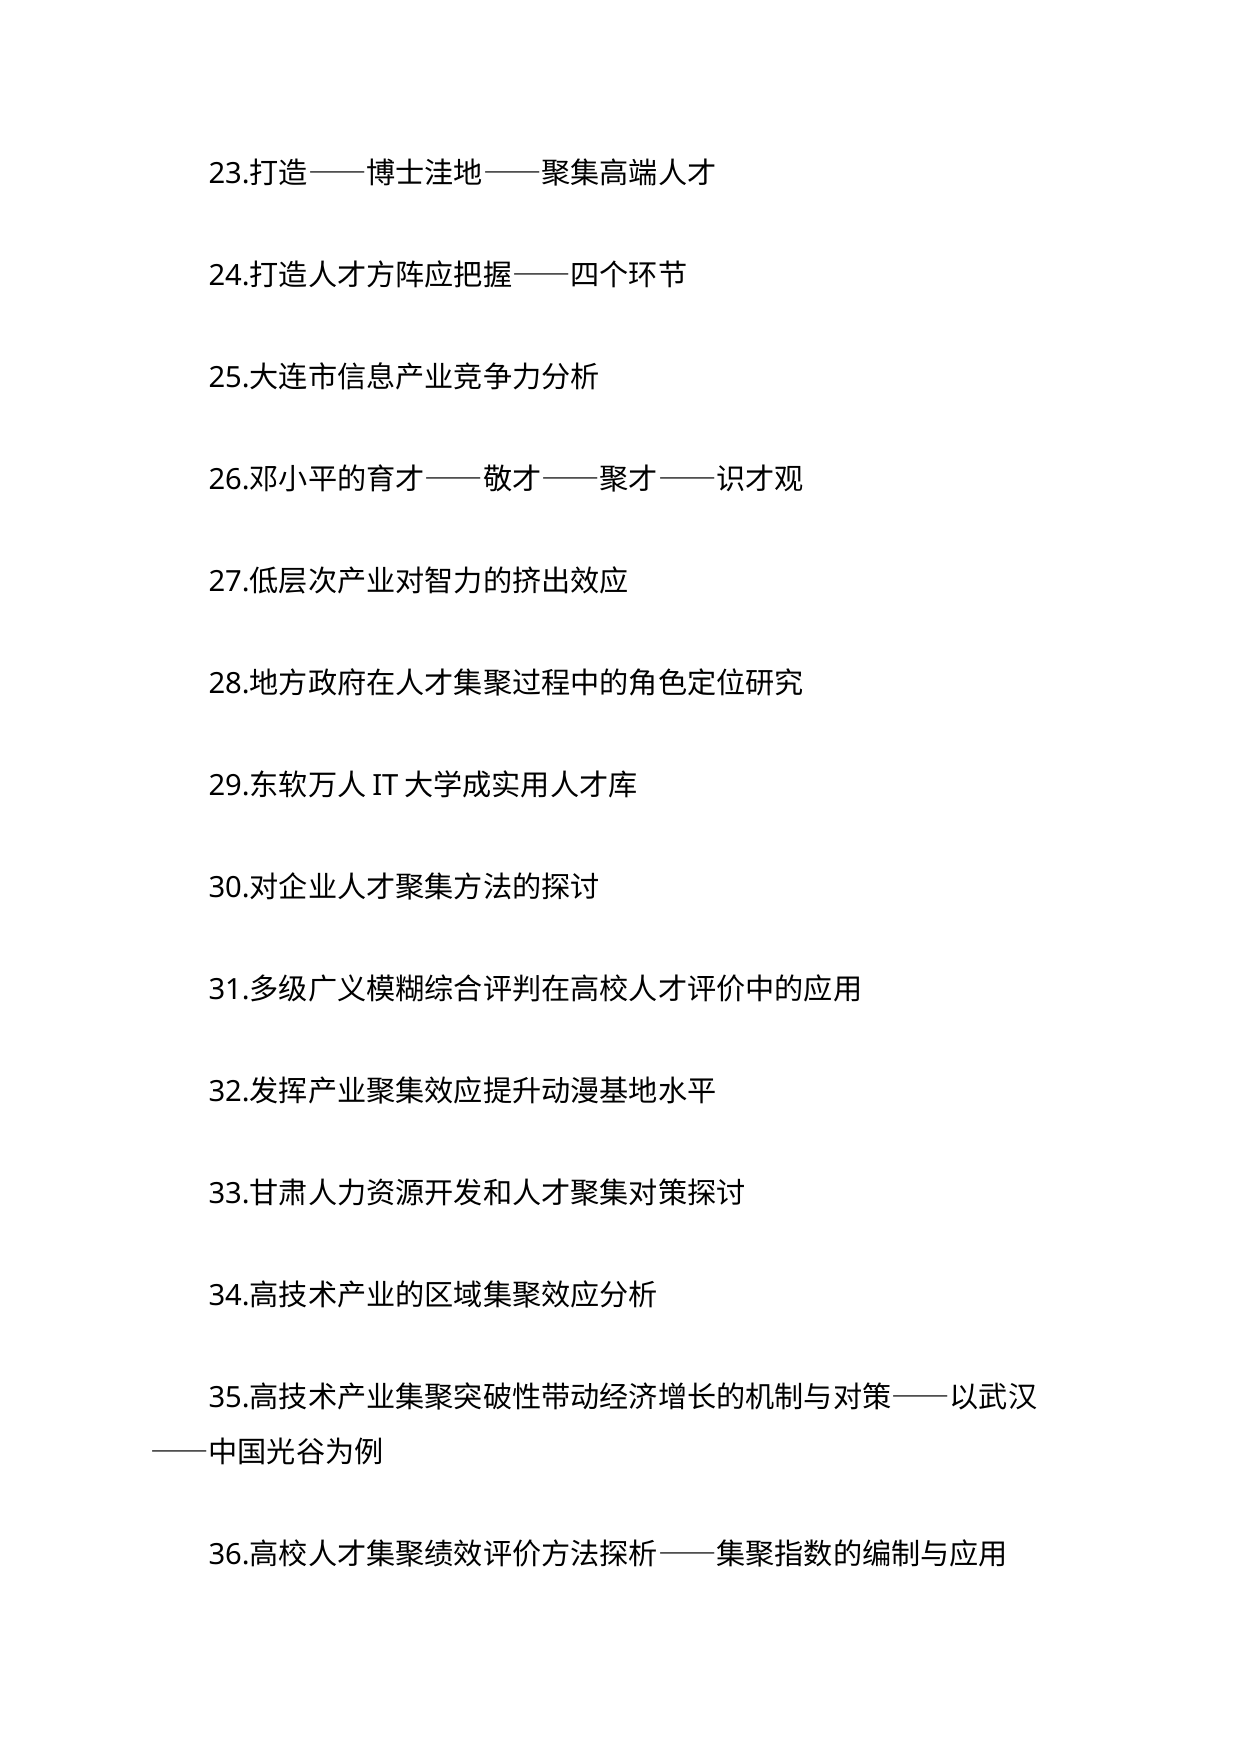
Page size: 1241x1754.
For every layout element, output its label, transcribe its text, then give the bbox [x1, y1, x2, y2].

text 30.对企业人才聚集方法的探讨 [150, 864, 1090, 906]
text 31.多级广义模糊综合评判在高校人才评价中的应用 [150, 966, 1090, 1008]
text 25.大连市信息产业竞争力分析 [150, 354, 1090, 396]
text 33.甘肃人力资源开发和人才聚集对策探讨 [150, 1170, 1090, 1212]
text 35.高技术产业集聚突破性带动经济增长的机制与对策——以武汉——中国光谷为例 [150, 1374, 1090, 1471]
text 26.邓小平的育才——敬才——聚才——识才观 [150, 456, 1090, 498]
text 36.高校人才集聚绩效评价方法探析——集聚指数的编制与应用 [150, 1531, 1090, 1573]
text 32.发挥产业聚集效应提升动漫基地水平 [150, 1068, 1090, 1110]
text 28.地方政府在人才集聚过程中的角色定位研究 [150, 660, 1090, 702]
text 27.低层次产业对智力的挤出效应 [150, 558, 1090, 600]
text 34.高技术产业的区域集聚效应分析 [150, 1272, 1090, 1314]
text 24.打造人才方阵应把握——四个环节 [150, 252, 1090, 294]
text 23.打造——博士洼地——聚集高端人才 [150, 150, 1090, 192]
text 29.东软万人IT大学成实用人才库 [150, 762, 1090, 804]
